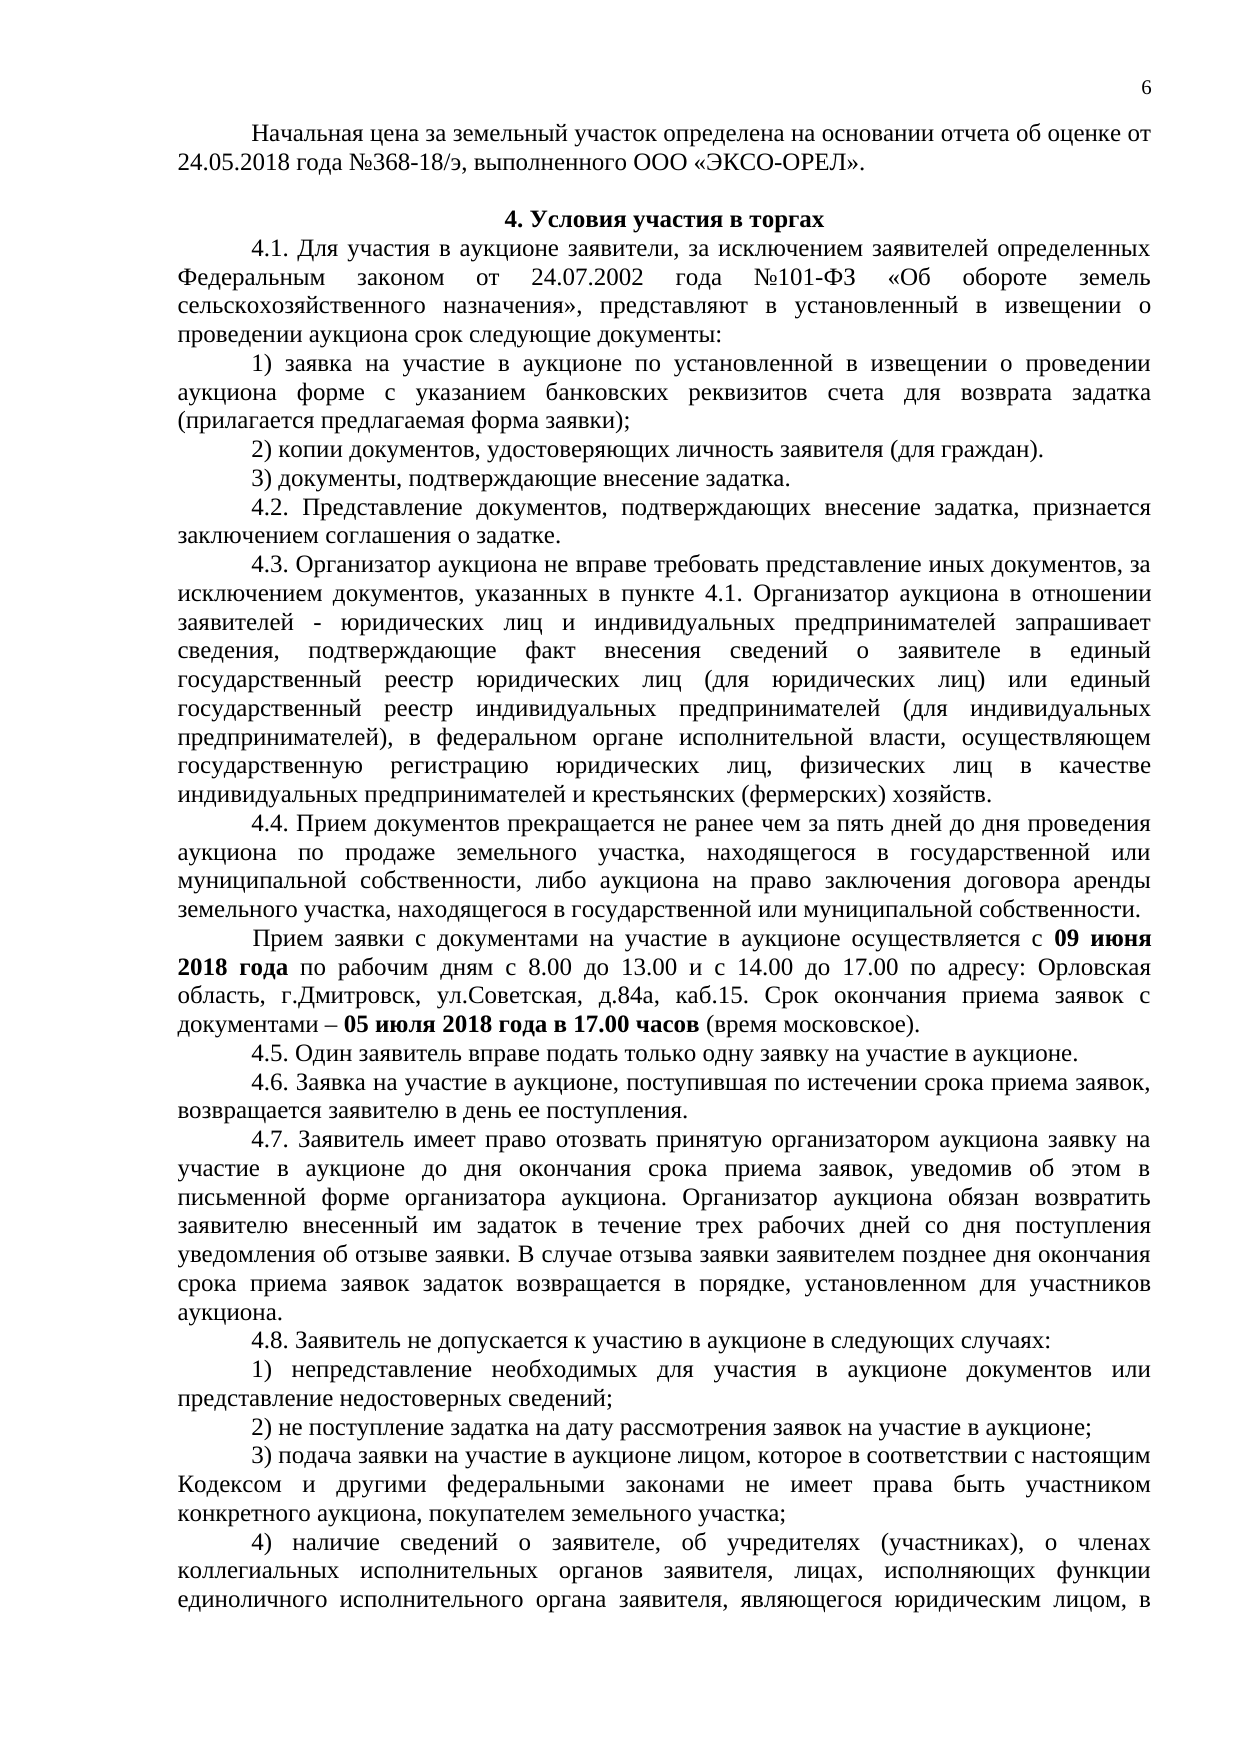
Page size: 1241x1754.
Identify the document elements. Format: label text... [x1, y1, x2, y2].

text 4.5. Один заявитель вправе подать только одну заявку на участие в аукционе. [177, 1038, 1152, 1067]
text 2) не поступление задатка на дату рассмотрения заявок на участие в аукционе; [177, 1412, 1152, 1441]
text 3) подача заявки на участие в аукционе лицом, которое в соответствии с настоящим Кодексом и другими федеральными законами не имеет права быть участником конкретного аукциона, покупателем земельного участка; [177, 1441, 1152, 1527]
text 4.3. Организатор аукциона не вправе требовать представление иных документов, за исключением документов, указанных в пункте 4.1. Организатор аукциона в отношении заявителей - юридических лиц и индивидуальных предпринимателей запрашивает сведения, подтверждающие факт внесения сведений о заявителе в единый государственный реестр юридических лиц (для юридических лиц) или единый государственный реестр индивидуальных предпринимателей (для индивидуальных предпринимателей), в федеральном органе исполнительной власти, осуществляющем государственную регистрацию юридических лиц, физических лиц в качестве индивидуальных предпринимателей и крестьянских (фермерских) хозяйств. [177, 549, 1152, 808]
text 4.6. Заявка на участие в аукционе, поступившая по истечении срока приема заявок, возвращается заявителю в день ее поступления. [177, 1067, 1152, 1124]
text 4.7. Заявитель имеет право отозвать принятую организатором аукциона заявку на участие в аукционе до дня окончания срока приема заявок, уведомив об этом в письменной форме организатора аукциона. Организатор аукциона обязан возвратить заявителю внесенный им задаток в течение трех рабочих дней со дня поступления уведомления об отзыве заявки. В случае отзыва заявки заявителем позднее дня окончания срока приема заявок задаток возвращается в порядке, установленном для участников аукциона. [177, 1124, 1152, 1326]
text 4.8. Заявитель не допускается к участию в аукционе в следующих случаях: [177, 1326, 1152, 1354]
text 4.4. Прием документов прекращается не ранее чем за пять дней до дня проведения аукциона по продаже земельного участка, находящегося в государственной или муниципальной собственности, либо аукциона на право заключения договора аренды земельного участка, находящегося в государственной или муниципальной собственности. [177, 808, 1152, 923]
text Прием заявки с документами на участие в аукционе осуществляется с 09 июня 2018 года по рабочим дням с 8.00 до 13.00 и с 14.00 до 17.00 по адресу: Орловская область, г.Дмитровск, ул.Советская, д.84а, каб.15. Срок окончания приема заявок с документами – 05 июля 2018 года в 17.00 часов (время московское). [177, 923, 1152, 1038]
text 1) непредставление необходимых для участия в аукционе документов или представление недостоверных сведений; [177, 1354, 1152, 1412]
text 4.2. Представление документов, подтверждающих внесение задатка, признается заключением соглашения о задатке. [177, 492, 1152, 549]
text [177, 1527, 1152, 1613]
text 2) копии документов, удостоверяющих личность заявителя (для граждан). [177, 434, 1152, 463]
text 4. Условия участия в торгах [177, 204, 1152, 233]
text 3) документы, подтверждающие внесение задатка. [177, 463, 1152, 492]
text Начальная цена за земельный участок определена на основании отчета об оценке от 24.05.2018 года №368-18/э, выполненного ООО «ЭКСО-ОРЕЛ». [177, 118, 1152, 176]
text 4.1. Для участия в аукционе заявители, за исключением заявителей определенных Федеральным законом от 24.07.2002 года №101-ФЗ «Об обороте земель сельскохозяйственного назначения», представляют в установленный в извещении о проведении аукциона срок следующие документы: [177, 233, 1152, 348]
text 1) заявка на участие в аукционе по установленной в извещении о проведении аукциона форме с указанием банковских реквизитов счета для возврата задатка (прилагается предлагаемая форма заявки); [177, 348, 1152, 434]
